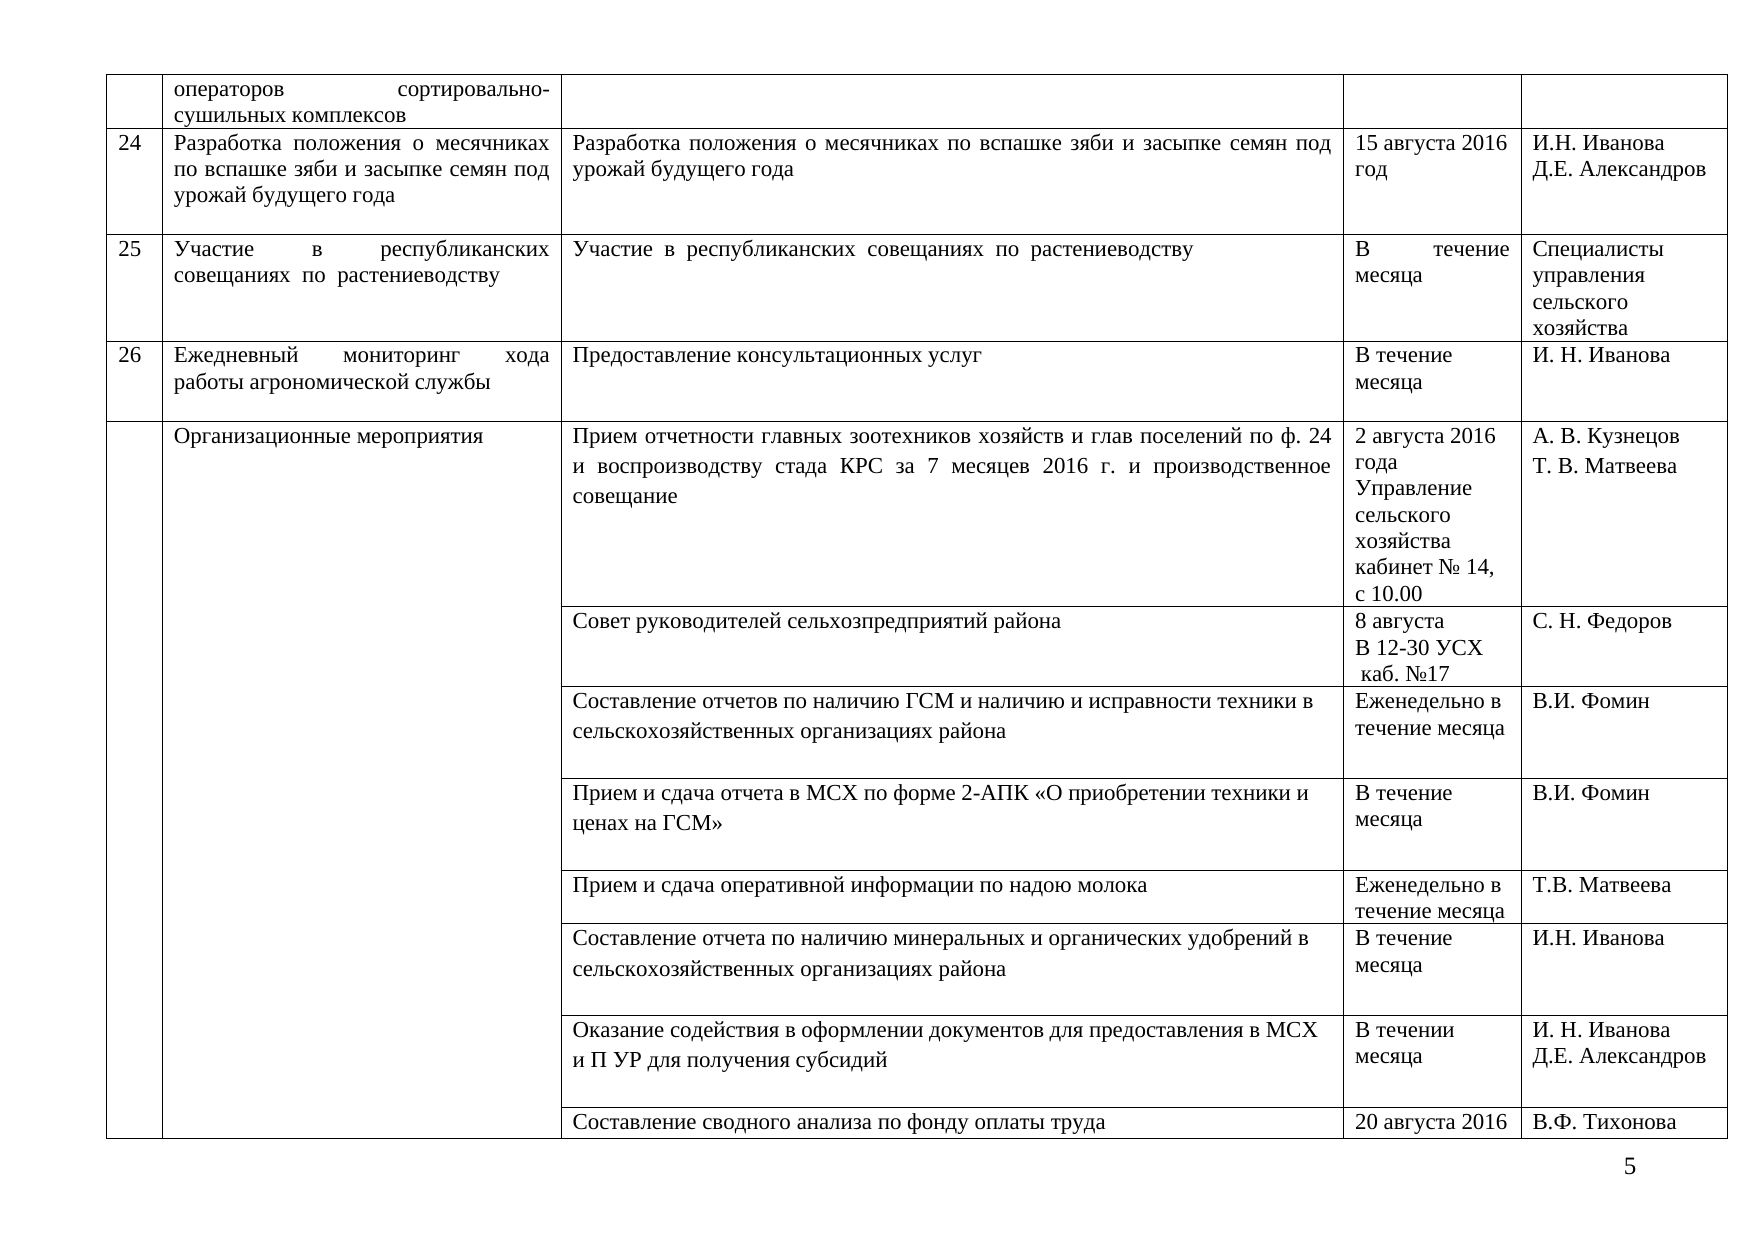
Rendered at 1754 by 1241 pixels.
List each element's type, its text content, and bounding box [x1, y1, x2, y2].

table_cell Составление отчетов по наличию ГСМ и наличию и исправности техники в сельскохозяйственных организациях района [562, 687, 1343, 778]
table_cell И. Н. Иванова Д.Е. Александров [1522, 1016, 1727, 1107]
table_cell Еженедельно в течение месяца [1344, 687, 1521, 778]
table_cell 8 августа В 12-30 УСХ каб. №17 [1344, 607, 1521, 686]
table_cell 15 августа 2016 год [1344, 129, 1521, 234]
table_cell Участие в республиканских совещаниях по растениеводству [163, 235, 561, 341]
table_cell В течение месяца [1344, 924, 1521, 1015]
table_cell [163, 75, 561, 128]
table_cell 23 [107, 75, 162, 128]
table_cell [107, 422, 162, 1138]
table_cell В течение месяца [1344, 342, 1521, 421]
table_cell Организационные мероприятия [163, 422, 561, 1138]
table_cell Еженедельно в течение месяца [1344, 871, 1521, 923]
table_cell [1344, 75, 1521, 128]
table_cell 24 [107, 129, 162, 234]
table_cell И.Н. Иванова Д.Е. Александров [1522, 129, 1727, 234]
table_cell 2 августа 2016 года Управление сельского хозяйства кабинет № 14, с 10.00 [1344, 422, 1521, 606]
table_cell В.Ф. Тихонова [1522, 1108, 1727, 1138]
table_cell Оказание содействия в оформлении документов для предоставления в МСХ и П УР для получения субсидий [562, 1016, 1343, 1107]
table_cell 25 [107, 235, 162, 341]
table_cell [1344, 1108, 1521, 1138]
table_cell Предоставление консультационных услуг [562, 342, 1343, 421]
table_cell Участие в республиканских совещаниях по растениеводству [562, 235, 1343, 341]
table_cell В течение месяца [1344, 779, 1521, 869]
table_cell В.И. Фомин [1522, 779, 1727, 869]
table_cell В течении месяца [1344, 1016, 1521, 1107]
table_cell Прием отчетности главных зоотехников хозяйств и глав поселений по ф. 24 и воспроизводству стада КРС за 7 месяцев 2016 г. и производственное совещание [562, 422, 1343, 606]
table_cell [562, 75, 1343, 128]
table_cell И.Н. Иванова [1522, 924, 1727, 1015]
table_cell Ежедневный мониторинг хода работы агрономической службы [163, 342, 561, 421]
table_cell Прием и сдача оперативной информации по надою молока [562, 871, 1343, 923]
table_cell Разработка положения о месячниках по вспашке зяби и засыпке семян под урожай будущего года [562, 129, 1343, 234]
table_cell Совет руководителей сельхозпредприятий района [562, 607, 1343, 686]
table_cell Составление отчета по наличию минеральных и органических удобрений в сельскохозяйственных организациях района [562, 924, 1343, 1015]
table_cell Т.В. Матвеева [1522, 871, 1727, 923]
table_cell В течение месяца [1344, 235, 1521, 341]
table_cell И. Н. Иванова [1522, 342, 1727, 421]
table_cell А. В. Кузнецов Т. В. Матвеева [1522, 422, 1727, 606]
table_cell В.И. Фомин [1522, 687, 1727, 778]
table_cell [562, 1108, 1343, 1138]
table_cell 26 [107, 342, 162, 421]
table_cell Специалисты управления сельского хозяйства [1522, 235, 1727, 341]
table_cell Разработка положения о месячниках по вспашке зяби и засыпке семян под урожай будущего года [163, 129, 561, 234]
table_cell С. Н. Федоров [1522, 607, 1727, 686]
table_cell [1522, 75, 1727, 128]
table_cell Прием и сдача отчета в МСХ по форме 2-АПК «О приобретении техники и ценах на ГСМ» [562, 779, 1343, 869]
